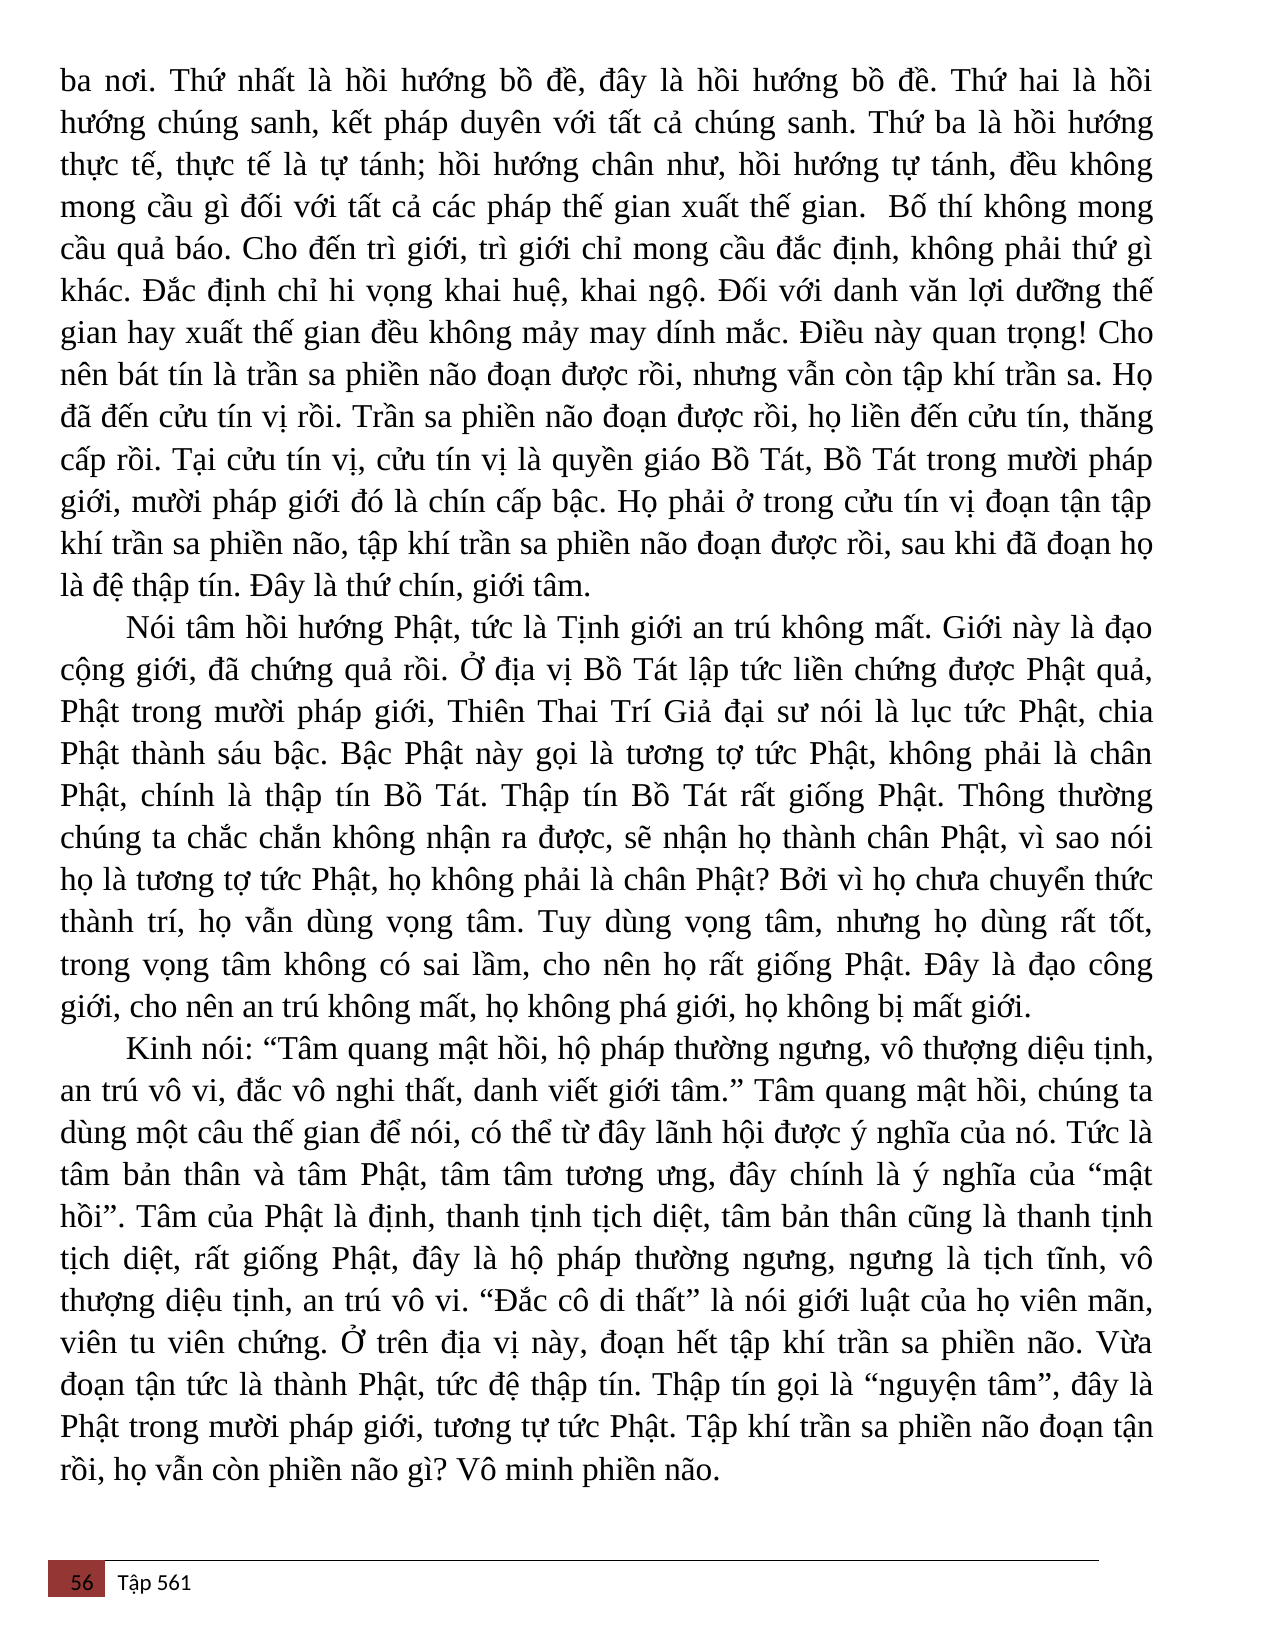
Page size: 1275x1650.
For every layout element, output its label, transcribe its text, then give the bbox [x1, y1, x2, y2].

text Nói tâm hồi hướng Phật, tức là Tịnh giới an trú không mất. Giới này là đạo cộng giới, đã chứng quả rồi. Ở địa vị Bồ Tát lập tức liền chứng được Phật quả, Phật trong mười pháp giới, Thiên Thai Trí Giả đại sư nói là lục tức Phật, chia Phật thành sáu bậc. Bậc Phật này gọi là tương tợ tức Phật, không phải là chân Phật, chính là thập tín Bồ Tát. Thập tín Bồ Tát rất giống Phật. Thông thường chúng ta chắc chắn không nhận ra được, sẽ nhận họ thành chân Phật, vì sao nói họ là tương tợ tức Phật, họ không phải là chân Phật? Bởi vì họ chưa chuyển thức thành trí, họ vẫn dùng vọng tâm. Tuy dùng vọng tâm, nhưng họ dùng rất tốt, trong vọng tâm không có sai lầm, cho nên họ rất giống Phật. Đây là đạo công giới, cho nên an trú không mất, họ không phá giới, họ không bị mất giới. [60, 607, 1155, 1024]
text Kinh nói: “Tâm quang mật hồi, hộ pháp thường ngưng, vô thượng diệu tịnh, an trú vô vi, đắc vô nghi thất, danh viết giới tâm.” Tâm quang mật hồi, chúng ta dùng một câu thế gian để nói, có thể từ đây lãnh hội được ý nghĩa của nó. Tức là tâm bản thân và tâm Phật, tâm tâm tương ưng, đây chính là ý nghĩa của “mật hồi”. Tâm của Phật là định, thanh tịnh tịch diệt, tâm bản thân cũng là thanh tịnh tịch diệt, rất giống Phật, đây là hộ pháp thường ngưng, ngưng là tịch tĩnh, vô thượng diệu tịnh, an trú vô vi. “Đắc cô di thất” là nói giới luật của họ viên mãn, viên tu viên chứng. Ở trên địa vị này, đoạn hết tập khí trần sa phiền não. Vừa đoạn tận tức là thành Phật, tức đệ thập tín. Thập tín gọi là “nguyện tâm”, đây là Phật trong mười pháp giới, tương tự tức Phật. Tập khí trần sa phiền não đoạn tận rồi, họ vẫn còn phiền não gì? Vô minh phiền não. [60, 1028, 1155, 1487]
